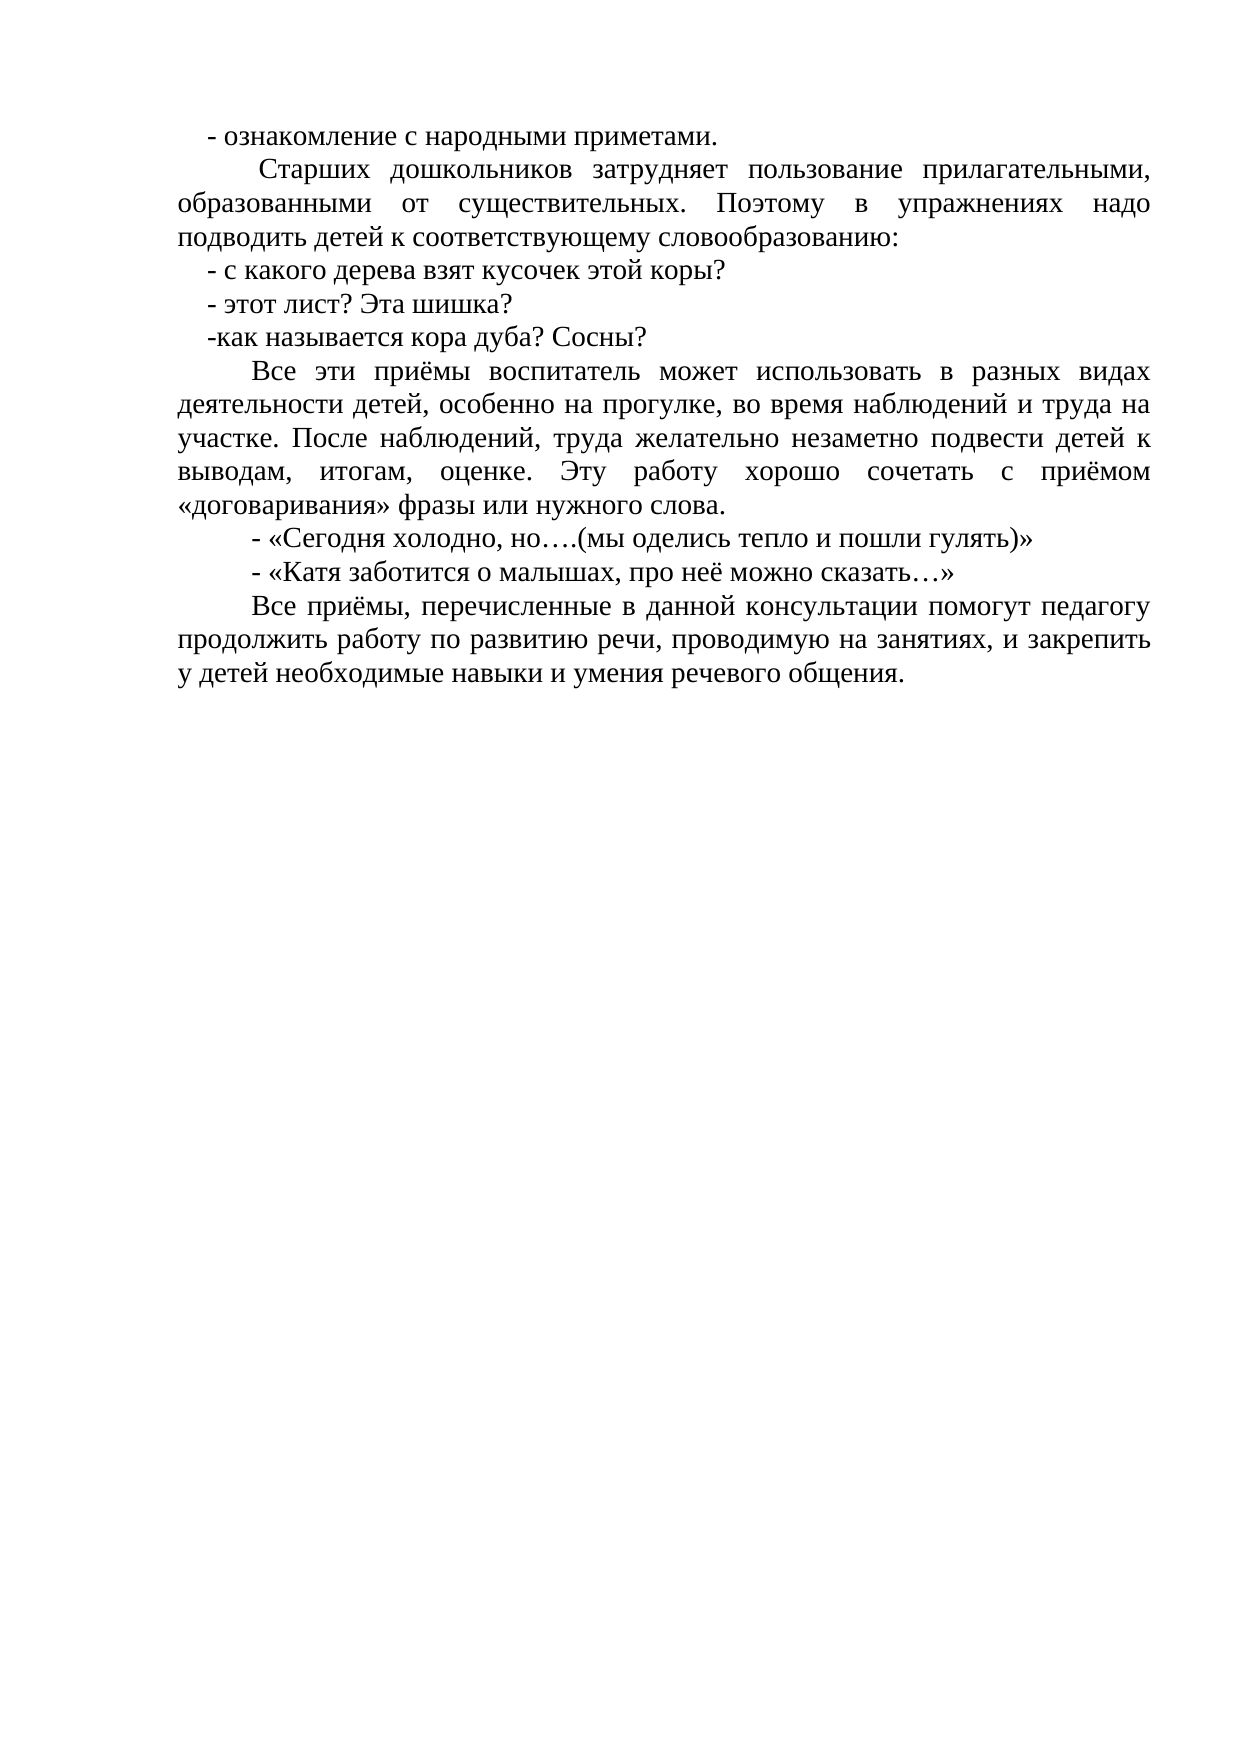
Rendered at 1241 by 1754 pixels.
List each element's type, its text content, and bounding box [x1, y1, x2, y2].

text - ознакомление с народными приметами. [177, 118, 1152, 152]
text -как называется кора дуба? Сосны? [177, 319, 1152, 353]
text Все эти приёмы воспитатель может использовать в разных видах деятельности детей, особенно на прогулке, во время наблюдений и труда на участке. После наблюдений, труда желательно незаметно подвести детей к выводам, итогам, оценке. Эту работу хорошо сочетать с приёмом «договаривания» фразы или нужного слова. [177, 353, 1152, 521]
text Все приёмы, перечисленные в данной консультации помогут педагогу продолжить работу по развитию речи, проводимую на занятиях, и закрепить у детей необходимые навыки и умения речевого общения. [177, 588, 1152, 688]
text - этот лист? Эта шишка? [177, 286, 1152, 319]
text - с какого дерева взят кусочек этой коры? [177, 252, 1152, 286]
text - «Катя заботится о малышах, про неё можно сказать…» [177, 554, 1152, 588]
text - «Сегодня холодно, но….(мы оделись тепло и пошли гулять)» [177, 521, 1152, 554]
text Старших дошкольников затрудняет пользование прилагательными, образованными от существительных. Поэтому в упражнениях надо подводить детей к соответствующему словообразованию: [177, 152, 1152, 252]
